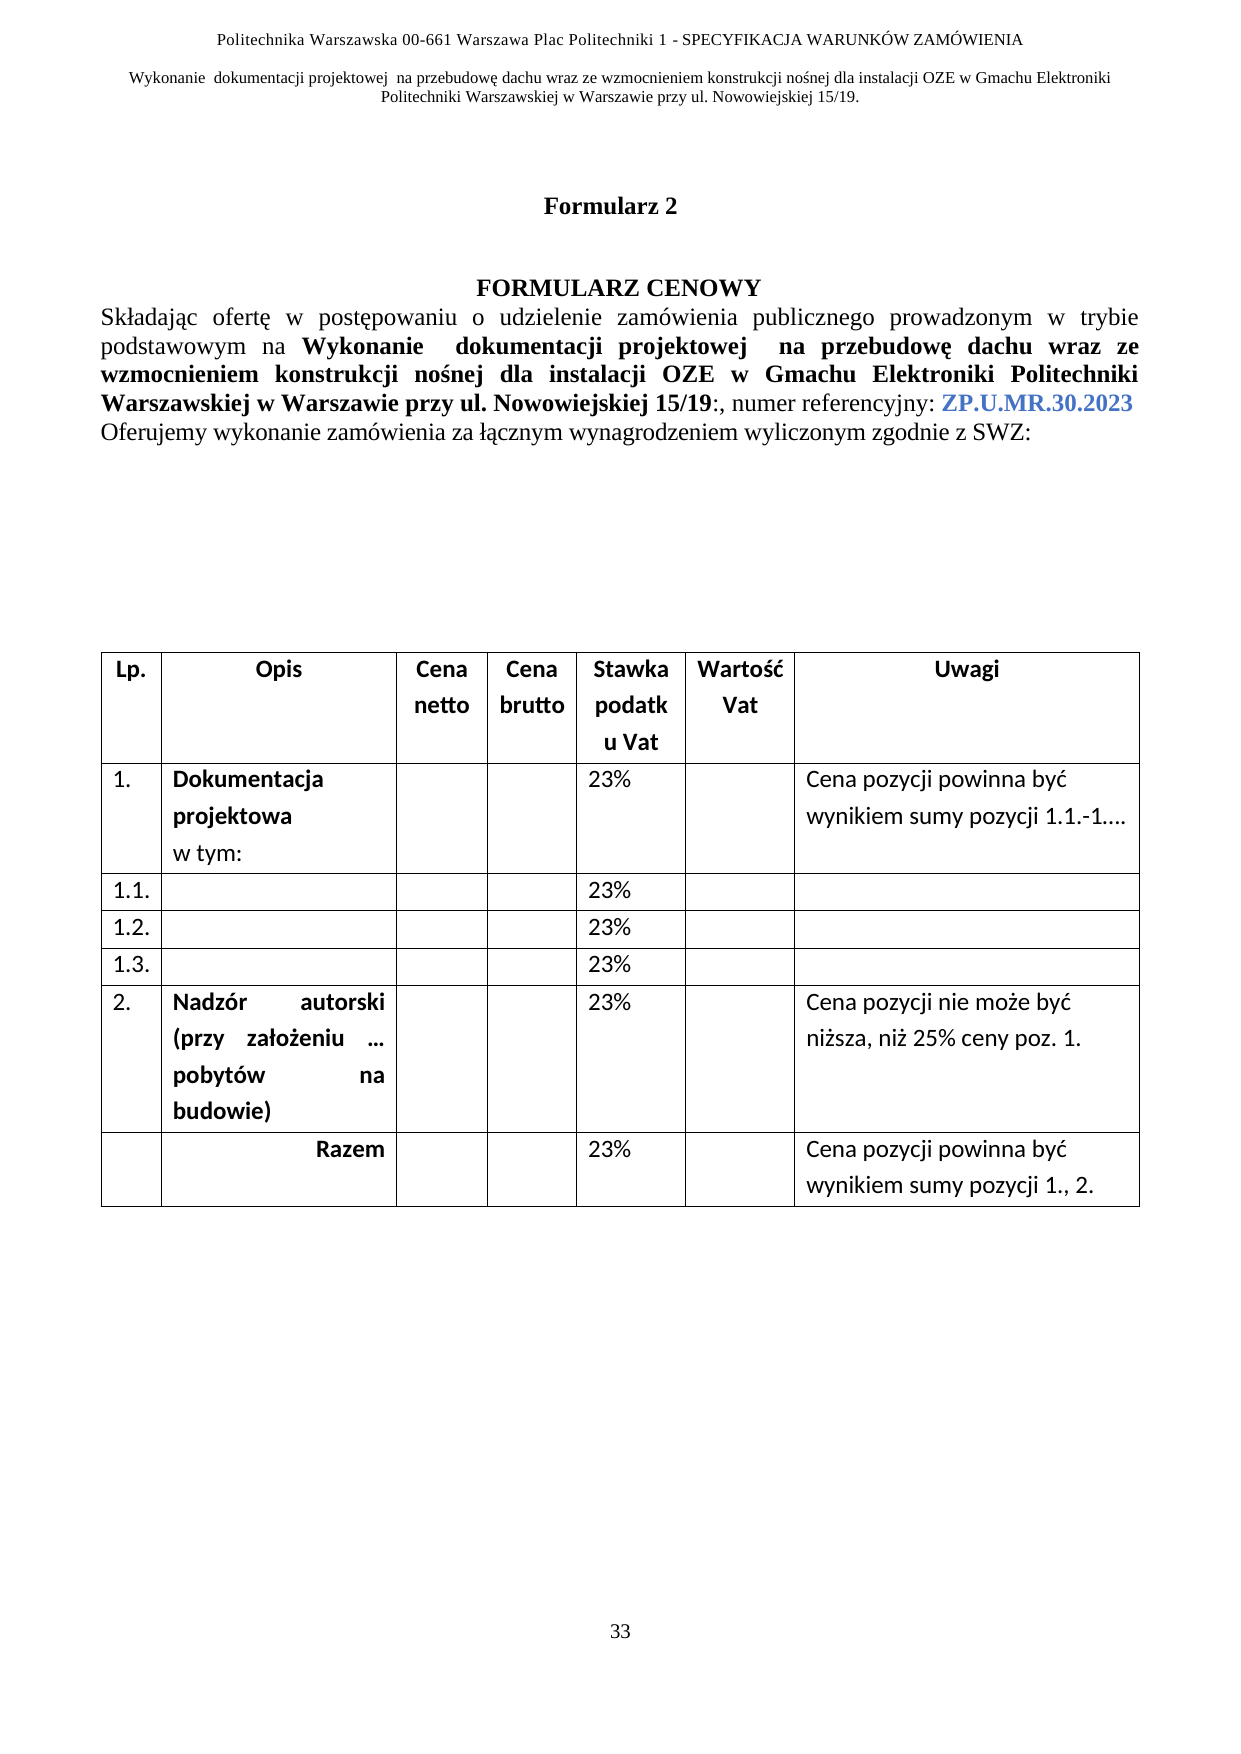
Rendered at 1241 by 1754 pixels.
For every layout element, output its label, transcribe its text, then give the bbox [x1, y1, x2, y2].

table_cell [686, 911, 794, 947]
table_cell [686, 986, 794, 1132]
table_cell [102, 1133, 161, 1206]
table_cell [162, 949, 396, 985]
table_cell [397, 986, 487, 1132]
table_cell 1. [102, 764, 161, 873]
table_cell [686, 764, 794, 873]
table_cell [795, 874, 1139, 910]
table_cell [686, 949, 794, 985]
table_cell 23% [577, 986, 685, 1132]
table_cell 1.3. [102, 949, 161, 985]
table_cell [397, 911, 487, 947]
table_cell 2. [102, 986, 161, 1132]
text Składając ofertę w postępowaniu o udzielenie zamówienia publicznego prowadzonym w trybie podstawowym na Wykonanie dokumentacji projektowej na przebudowę dachu wraz ze wzmocnieniem konstrukcji nośnej dla instalacji OZE w Gmachu Elektroniki Politechniki Warszawskiej w Warszawie przy ul. Nowowiejskiej 15/19:, numer referencyjny: ZP.U.MR.30.2023 [100, 302, 1140, 417]
table_cell 23% [577, 949, 685, 985]
table_cell [488, 949, 576, 985]
table_cell Razem [162, 1133, 396, 1206]
table_cell [795, 911, 1139, 947]
table_cell 23% [577, 911, 685, 947]
table_header Wartość Vat [686, 653, 794, 762]
table_cell [397, 764, 487, 873]
table_cell Cena pozycji powinna być wynikiem sumy pozycji 1.1.-1…. [795, 764, 1139, 873]
table_cell [488, 764, 576, 873]
table_cell 23% [577, 764, 685, 873]
table_cell [397, 949, 487, 985]
table_header Uwagi [795, 653, 1139, 762]
table_cell Dokumentacja projektowa w tym: [162, 764, 396, 873]
table_header Opis [162, 653, 396, 762]
table_cell [488, 874, 576, 910]
text Formularz 2 [100, 191, 1140, 219]
table_cell 23% [577, 874, 685, 910]
table_cell [488, 911, 576, 947]
table_header Cena brutto [488, 653, 576, 762]
table_cell 1.2. [102, 911, 161, 947]
table_cell Cena pozycji powinna być wynikiem sumy pozycji 1., 2. [795, 1133, 1139, 1206]
text Oferujemy wykonanie zamówienia za łącznym wynagrodzeniem wyliczonym zgodnie z SWZ: [100, 417, 1140, 446]
table_cell [162, 874, 396, 910]
table_cell Nadzór autorski (przy założeniu … pobytów na budowie) [162, 986, 396, 1132]
table_cell 1.1. [102, 874, 161, 910]
table_cell [162, 911, 396, 947]
table_cell 23% [577, 1133, 685, 1206]
table_cell Cena pozycji nie może być niższa, niż 25% ceny poz. 1. [795, 986, 1139, 1132]
table_header Cena netto [397, 653, 487, 762]
table_header Stawka podatku Vat [577, 653, 685, 762]
table_header Lp. [102, 653, 161, 762]
text FORMULARZ CENOWY [100, 273, 1137, 302]
table_cell [686, 874, 794, 910]
table_cell [397, 1133, 487, 1206]
table_cell [488, 1133, 576, 1206]
table_cell [488, 986, 576, 1132]
table_cell [397, 874, 487, 910]
table_cell [686, 1133, 794, 1206]
table_cell [795, 949, 1139, 985]
